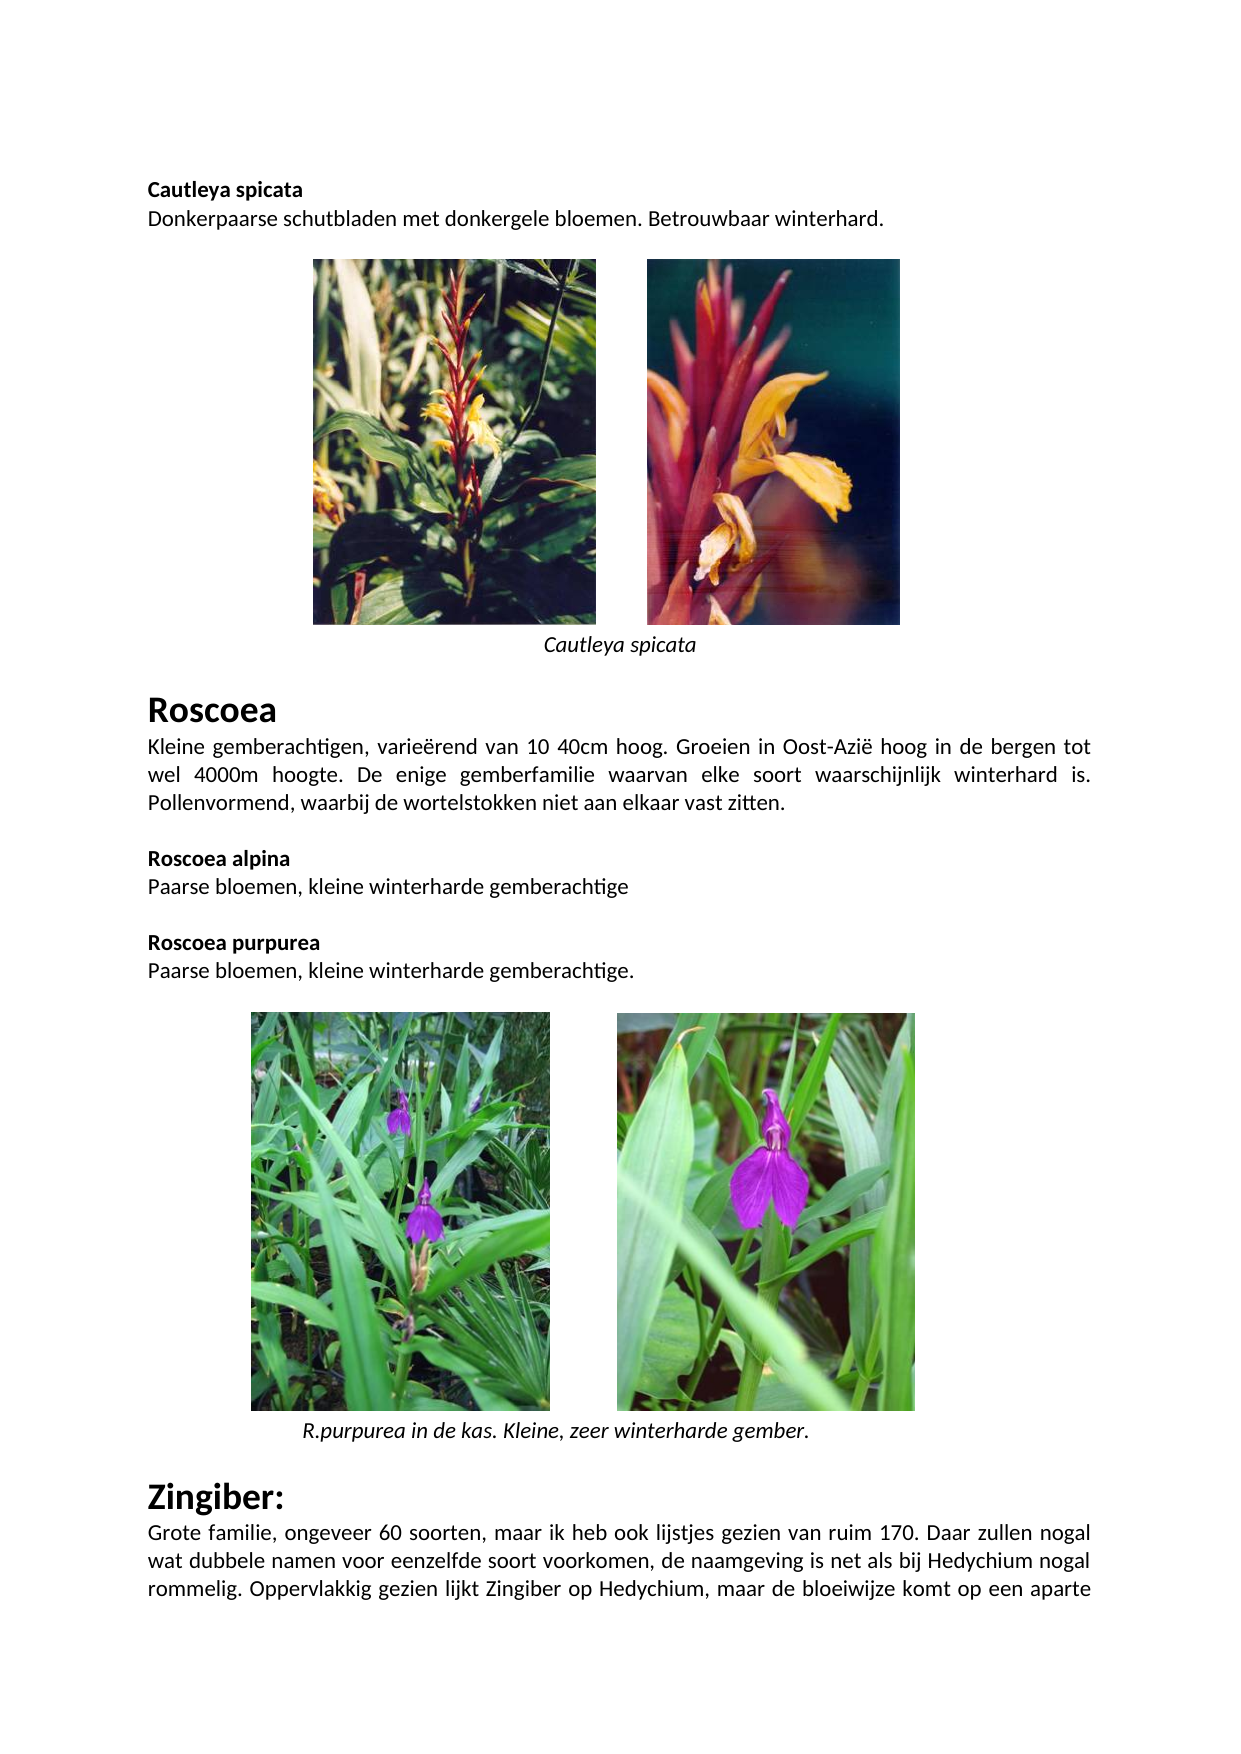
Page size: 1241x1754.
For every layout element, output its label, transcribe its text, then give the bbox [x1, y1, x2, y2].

text Roscoea alpina [148, 816, 1093, 872]
picture [647, 259, 900, 625]
picture [251, 1012, 550, 1411]
picture [313, 259, 596, 625]
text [148, 1445, 1093, 1603]
text Donkerpaarse schutbladen met donkergele bloemen. Betrouwbaar winterhard. [148, 204, 1093, 232]
text R.purpurea in de kas. Kleine, zeer winterharde gember. [148, 1417, 1093, 1445]
text Paarse bloemen, kleine winterharde gemberachtige [148, 872, 1093, 900]
text Cautleya spicata [148, 176, 1093, 204]
text Cautleya spicata [148, 630, 1093, 658]
text Roscoea Kleine gemberachtigen, varieërend van 10 40cm hoog. Groeien in Oost-Azië hoog in de bergen tot wel 4000m hoogte. De enige gemberfamilie waarvan elke soort waarschijnlijk winterhard is. Pollenvormend, waarbij de wortelstokken niet aan elkaar vast zitten. [148, 686, 1093, 816]
text Paarse bloemen, kleine winterharde gemberachtige. [148, 956, 1093, 984]
text Roscoea purpurea [148, 900, 1093, 956]
picture [617, 1013, 915, 1411]
